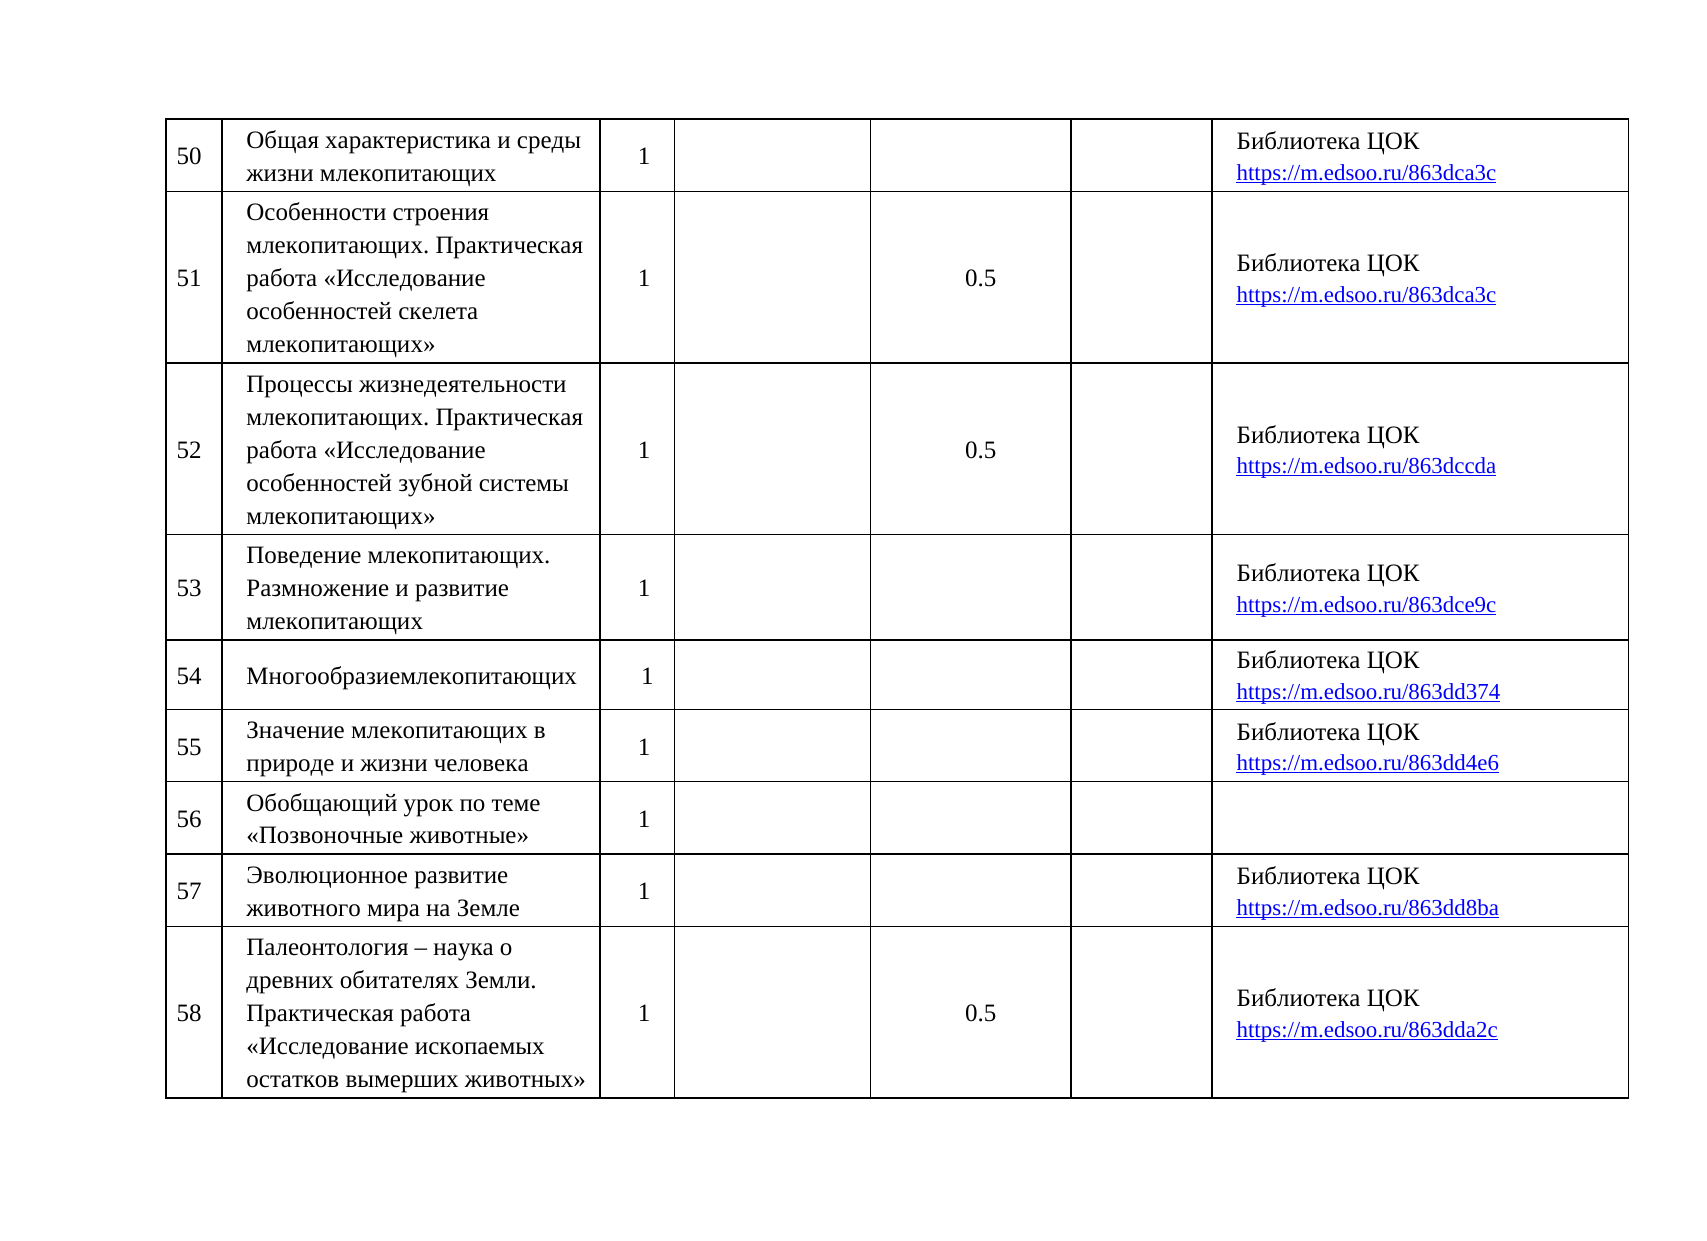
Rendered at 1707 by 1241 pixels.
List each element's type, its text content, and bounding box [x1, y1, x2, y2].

table_cell 1 [601, 535, 674, 639]
table_cell 1 [601, 710, 674, 781]
table_cell 1 [601, 927, 674, 1097]
table_cell Библиотека ЦОК https://m.edsoo.ru/863dd4e6 [1213, 710, 1628, 781]
table_cell Эволюционное развитие животного мира на Земле [223, 855, 599, 926]
table_cell 1 [601, 192, 674, 362]
table_cell Палеонтология – наука о древних обитателях Земли. Практическая работа «Исследование ископаемых остатков вымерших животных» [223, 927, 599, 1097]
table_cell 1 [601, 855, 674, 926]
table_cell Библиотека ЦОК https://m.edsoo.ru/863dd8ba [1213, 855, 1628, 926]
table_cell Библиотека ЦОК https://m.edsoo.ru/863dce9c [1213, 535, 1628, 639]
table_cell 51 [167, 192, 221, 362]
table_cell [1072, 782, 1211, 853]
table_cell 53 [167, 535, 221, 639]
table_cell [675, 535, 870, 639]
table_cell Библиотека ЦОК https://m.edsoo.ru/863dca3c [1213, 120, 1628, 191]
table_cell [871, 120, 1070, 191]
table_cell Особенности строения млекопитающих. Практическая работа «Исследование особенностей скелета млекопитающих» [223, 192, 599, 362]
table_cell Процессы жизнедеятельности млекопитающих. Практическая работа «Исследование особенностей зубной системы млекопитающих» [223, 364, 599, 533]
table_cell [1072, 120, 1211, 191]
table_cell [871, 641, 1070, 708]
table_cell [1072, 364, 1211, 533]
table_cell [675, 192, 870, 362]
table_cell [1072, 927, 1211, 1097]
table_cell 50 [167, 120, 221, 191]
table_cell 0.5 [871, 192, 1070, 362]
table_cell 0.5 [871, 927, 1070, 1097]
table_cell [1072, 192, 1211, 362]
table_cell [675, 364, 870, 533]
table_cell [675, 782, 870, 853]
table_cell Библиотека ЦОК https://m.edsoo.ru/863dccda [1213, 364, 1628, 533]
table_cell 1 [601, 364, 674, 533]
table_cell Обобщающий урок по теме «Позвоночные животные» [223, 782, 599, 853]
table_cell [1072, 641, 1211, 708]
table_cell [1072, 535, 1211, 639]
table_cell [675, 120, 870, 191]
table_cell 58 [167, 927, 221, 1097]
table_cell [871, 782, 1070, 853]
table_cell [1213, 782, 1628, 853]
table_cell 1 [601, 120, 674, 191]
table_cell [675, 927, 870, 1097]
table_cell Библиотека ЦОК https://m.edsoo.ru/863dda2c [1213, 927, 1628, 1097]
table_cell Поведение млекопитающих. Размножение и развитие млекопитающих [223, 535, 599, 639]
table_cell 1 [601, 782, 674, 853]
table_cell Общая характеристика и среды жизни млекопитающих [223, 120, 599, 191]
table_cell 54 [167, 641, 221, 708]
table_cell [1072, 710, 1211, 781]
table_cell [675, 641, 870, 708]
table_cell Значение млекопитающих в природе и жизни человека [223, 710, 599, 781]
table_cell 56 [167, 782, 221, 853]
table_cell Многообразиемлекопитающих [223, 641, 599, 708]
table_cell [1072, 855, 1211, 926]
table_cell 0.5 [871, 364, 1070, 533]
table_cell 55 [167, 710, 221, 781]
table_cell [675, 710, 870, 781]
table_cell [871, 710, 1070, 781]
table_cell [675, 855, 870, 926]
table_cell 1 [601, 641, 674, 708]
table_cell [871, 535, 1070, 639]
table_cell Библиотека ЦОК https://m.edsoo.ru/863dca3c [1213, 192, 1628, 362]
table_cell Библиотека ЦОК https://m.edsoo.ru/863dd374 [1213, 641, 1628, 708]
table_cell 52 [167, 364, 221, 533]
table_cell [871, 855, 1070, 926]
table_cell 57 [167, 855, 221, 926]
